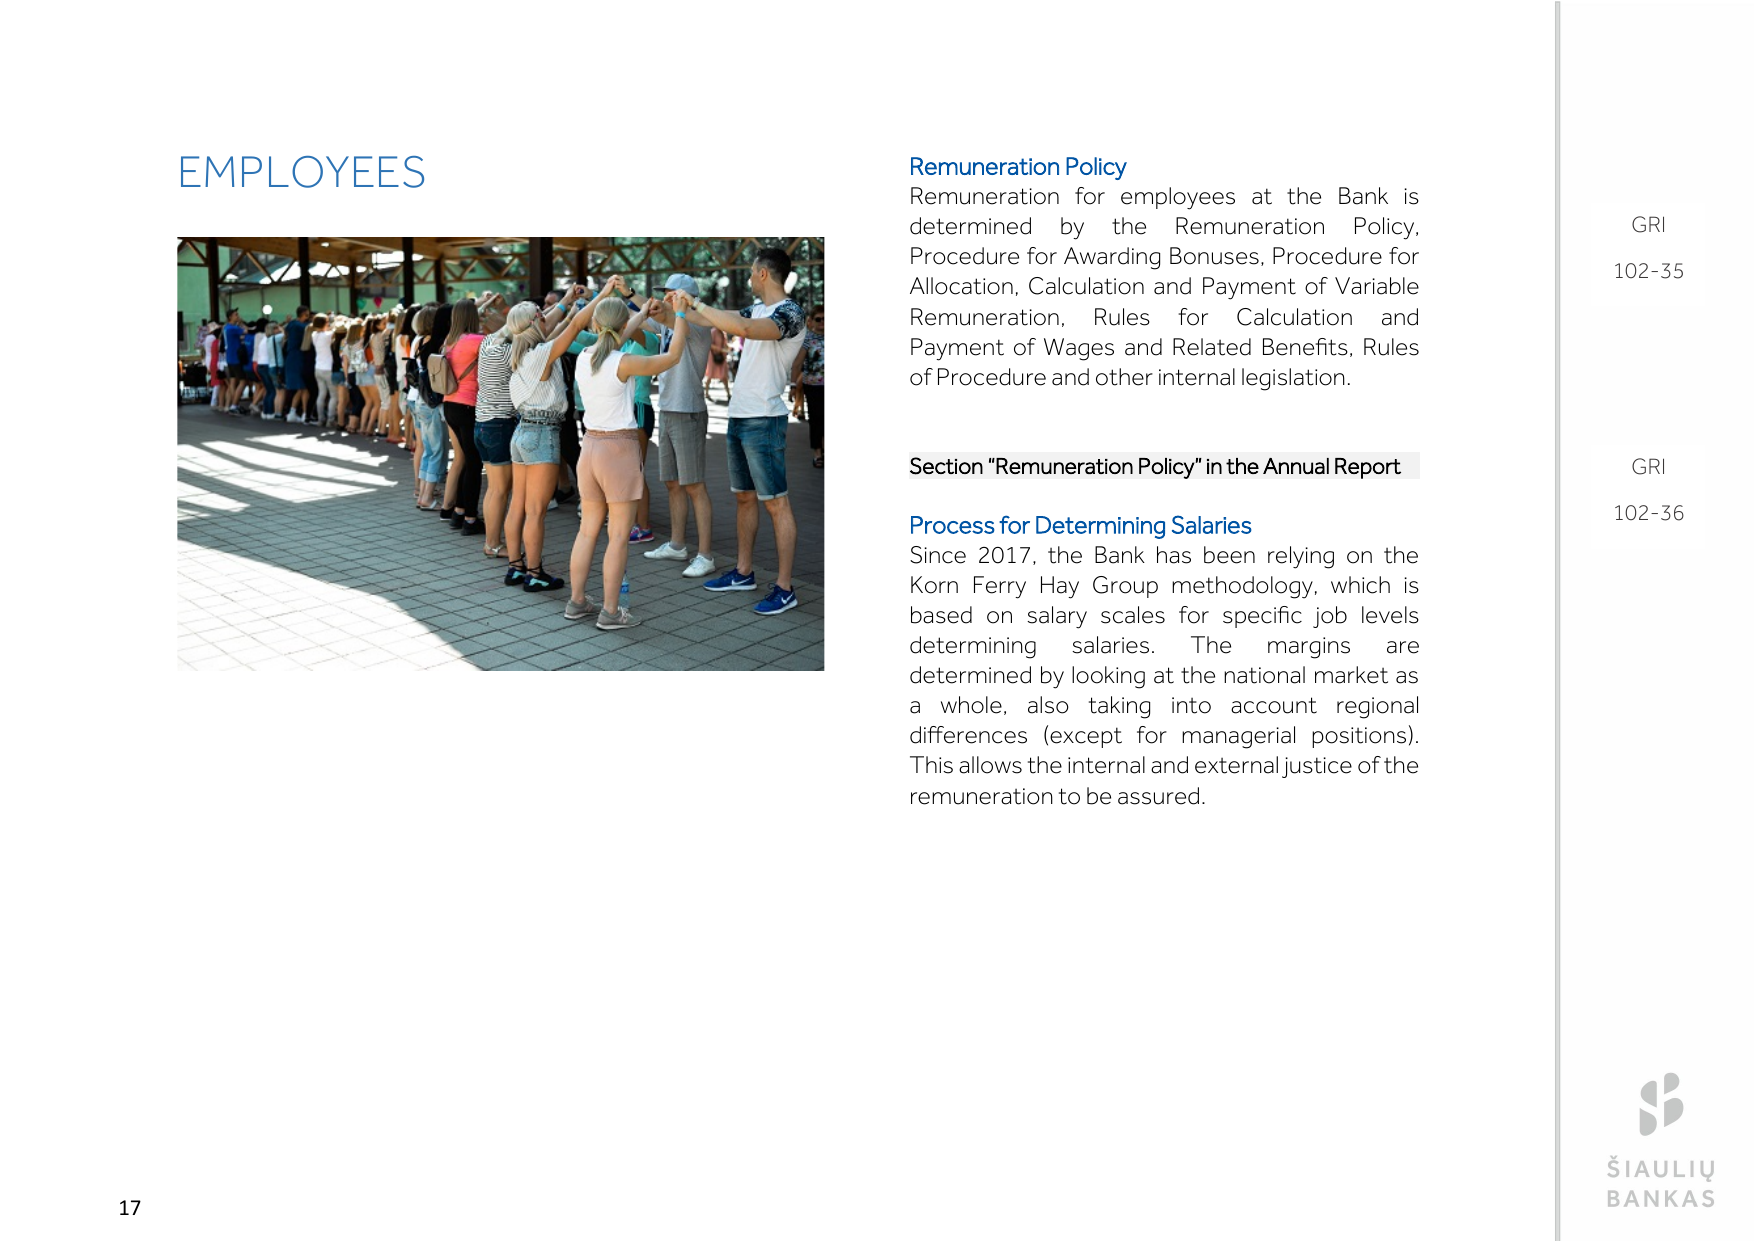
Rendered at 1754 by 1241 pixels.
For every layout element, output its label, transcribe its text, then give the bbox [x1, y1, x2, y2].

picture [1554, 1, 1754, 1241]
subtitle EMPLOYEES [177, 144, 733, 199]
text Remuneration Policy [909, 151, 1420, 181]
text Remuneration for employees at the Bank is determined by the Remuneration Policy, Procedure for Awarding Bonuses, Procedure for Allocation, Calculation and Payment of Variable Remuneration, Rules for Calculation and Payment of Wages and Related Benefits, Rules of Procedure and other internal legislation. [909, 181, 1420, 391]
picture [177, 237, 825, 671]
text Section “Remuneration Policy” in the Annual Report [909, 452, 1420, 479]
text Process for Determining Salaries [909, 509, 1420, 539]
text Since 2017, the Bank has been relying on the Korn Ferry Hay Group methodology, which is based on salary scales for specific job levels determining salaries. The margins are determined by looking at the national market as a whole, also taking into account regional differences (except for managerial positions). This allows the internal and external justice of the remuneration to be assured. [909, 539, 1420, 810]
